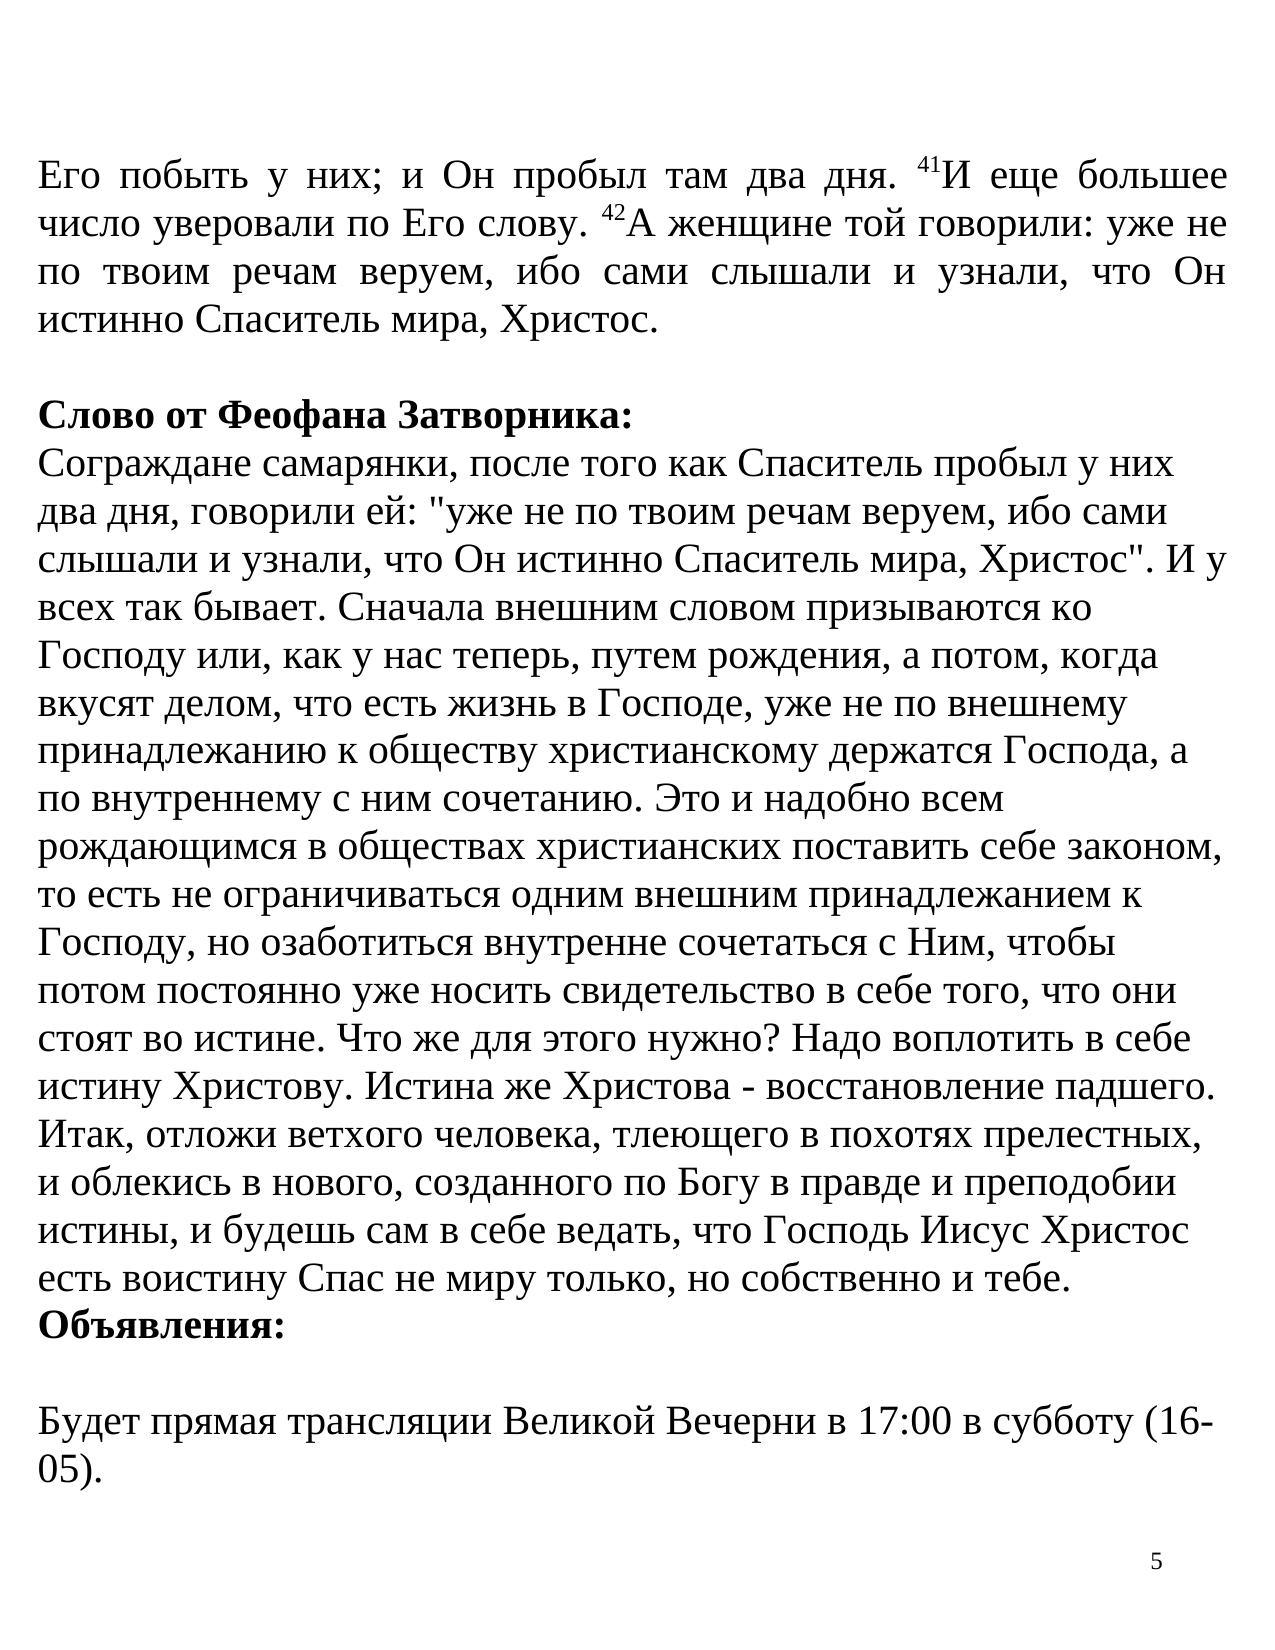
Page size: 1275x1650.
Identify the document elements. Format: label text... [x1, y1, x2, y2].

text Слово от Феофана Затворника: [37, 389, 1228, 437]
text Будет прямая трансляции Великой Вечерни в 17:00 в субботу (16-05). [37, 1396, 1228, 1492]
text Сограждане самарянки, после того как Спаситель пробыл у них два дня, говорили ей: "уже не по твоим речам веруем, ибо сами слышали и узнали, что Он истинно Спаситель мира, Христос". И у всех так бывает. Сначала внешним словом призываются ко Господу или, как у нас теперь, путем рождения, а потом, когда вкусят делом, что есть жизнь в Господе, уже не по внешнему принадлежанию к обществу христианскому держатся Господа, а по внутреннему с ним сочетанию. Это и надобно всем рождающимся в обществах христианских поставить себе законом, то есть не ограничиваться одним внешним принадлежанием к Господу, но озаботиться внутренне сочетаться с Ним, чтобы потом постоянно уже носить свидетельство в себе того, что они стоят во истине. Что же для этого нужно? Надо воплотить в себе истину Христову. Истина же Христова - восстановление падшего. Итак, отложи ветхого человека, тлеющего в похотях прелестных, и облекись в нового, созданного по Богу в правде и преподобии истины, и будешь сам в себе ведать, что Господь Иисус Христос есть воистину Спас не миру только, но собственно и тебе. [37, 437, 1228, 1300]
text Объявления: [37, 1300, 1228, 1348]
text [37, 150, 1228, 342]
